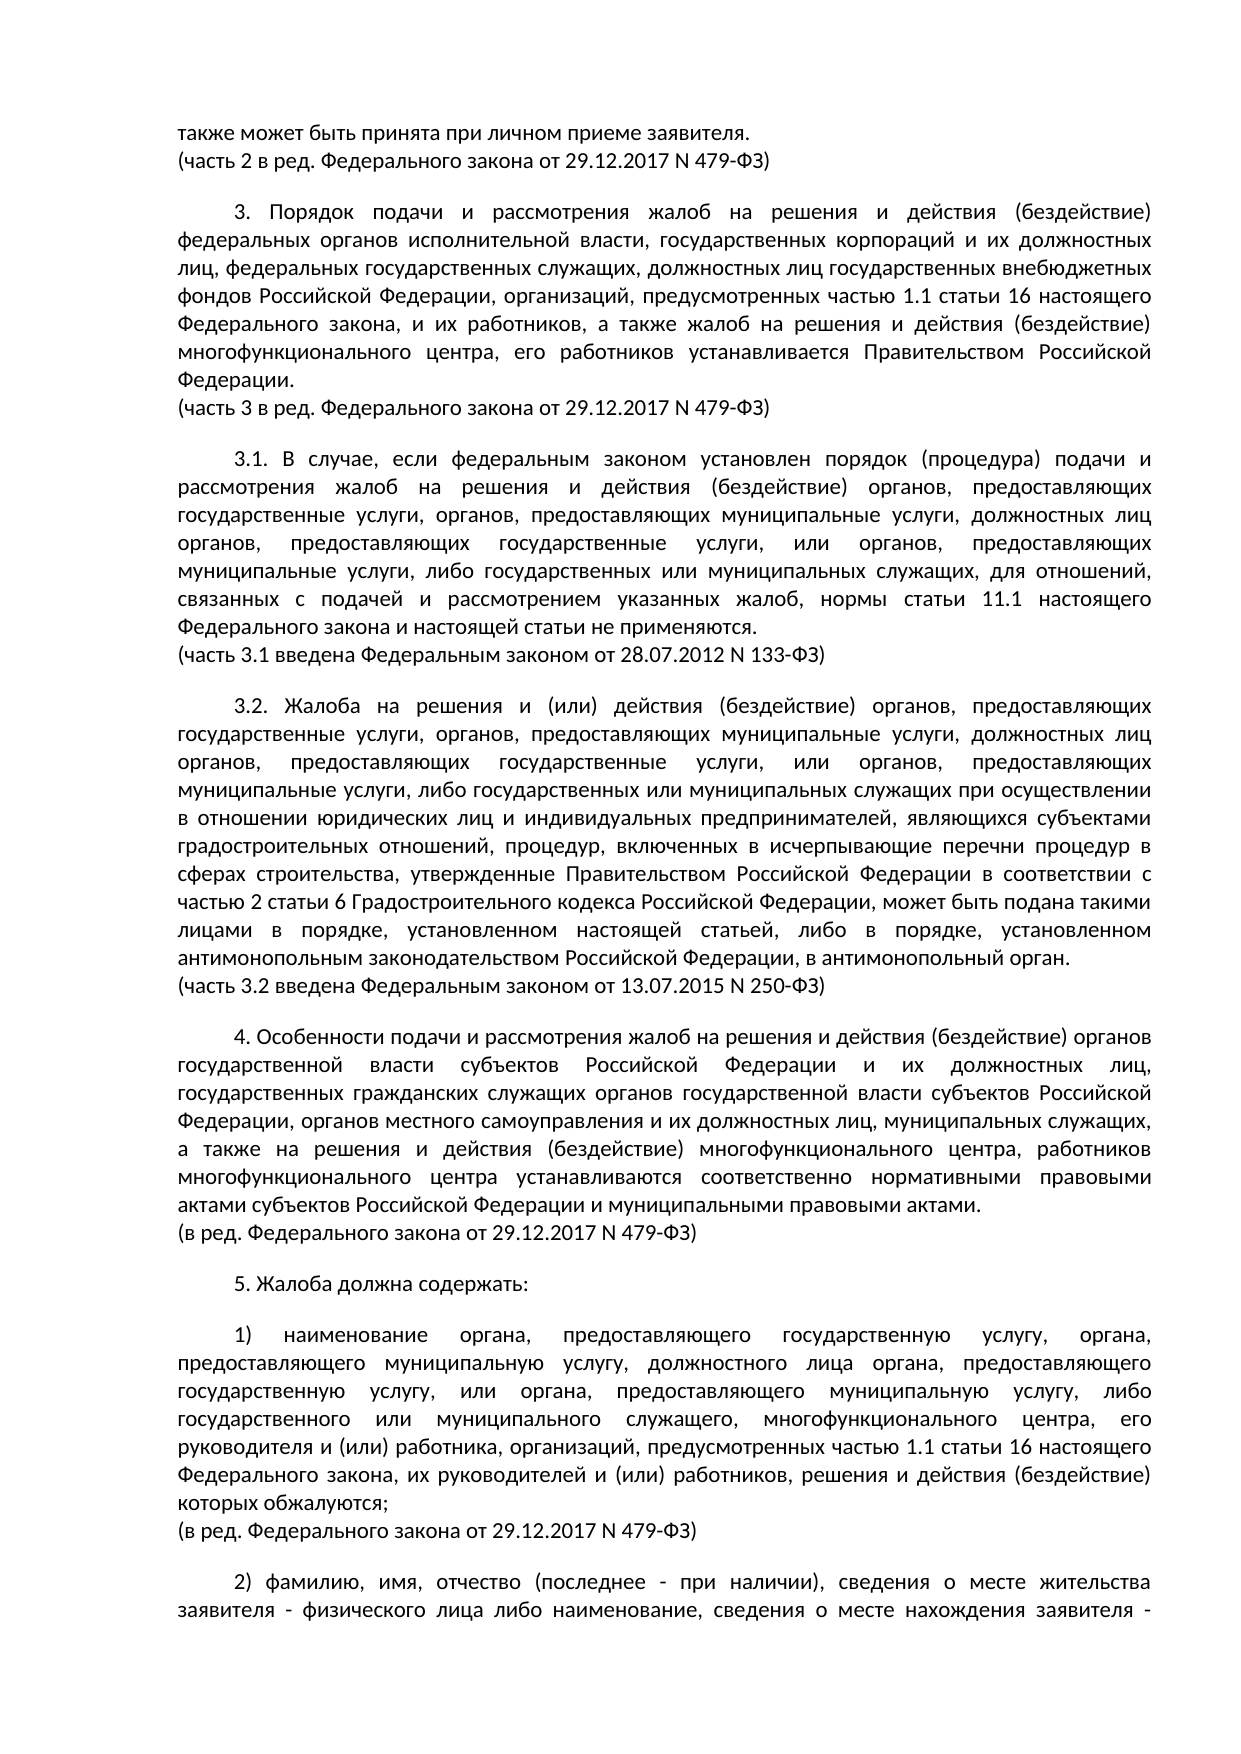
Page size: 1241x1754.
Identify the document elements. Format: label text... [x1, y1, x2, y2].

text 3.2. Жалоба на решения и (или) действия (бездействие) органов, предоставляющих государственные услуги, органов, предоставляющих муниципальные услуги, должностных лиц органов, предоставляющих государственные услуги, или органов, предоставляющих муниципальные услуги, либо государственных или муниципальных служащих при осуществлении в отношении юридических лиц и индивидуальных предпринимателей, являющихся субъектами градостроительных отношений, процедур, включенных в исчерпывающие перечни процедур в сферах строительства, утвержденные Правительством Российской Федерации в соответствии с частью 2 статьи 6 Градостроительного кодекса Российской Федерации, может быть подана такими лицами в порядке, установленном настоящей статьей, либо в порядке, установленном антимонопольным законодательством Российской Федерации, в антимонопольный орган. [177, 691, 1152, 971]
text 3. Порядок подачи и рассмотрения жалоб на решения и действия (бездействие) федеральных органов исполнительной власти, государственных корпораций и их должностных лиц, федеральных государственных служащих, должностных лиц государственных внебюджетных фондов Российской Федерации, организаций, предусмотренных частью 1.1 статьи 16 настоящего Федерального закона, и их работников, а также жалоб на решения и действия (бездействие) многофункционального центра, его работников устанавливается Правительством Российской Федерации. [177, 197, 1152, 393]
text 1) наименование органа, предоставляющего государственную услугу, органа, предоставляющего муниципальную услугу, должностного лица органа, предоставляющего государственную услугу, или органа, предоставляющего муниципальную услугу, либо государственного или муниципального служащего, многофункционального центра, его руководителя и (или) работника, организаций, предусмотренных частью 1.1 статьи 16 настоящего Федерального закона, их руководителей и (или) работников, решения и действия (бездействие) которых обжалуются; [177, 1320, 1152, 1517]
text (часть 3.1 введена Федеральным законом от 28.07.2012 N 133-ФЗ) [177, 640, 1152, 668]
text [177, 1567, 1152, 1623]
text 3.1. В случае, если федеральным законом установлен порядок (процедура) подачи и рассмотрения жалоб на решения и действия (бездействие) органов, предоставляющих государственные услуги, органов, предоставляющих муниципальные услуги, должностных лиц органов, предоставляющих государственные услуги, или органов, предоставляющих муниципальные услуги, либо государственных или муниципальных служащих, для отношений, связанных с подачей и рассмотрением указанных жалоб, нормы статьи 11.1 настоящего Федерального закона и настоящей статьи не применяются. [177, 444, 1152, 640]
text (в ред. Федерального закона от 29.12.2017 N 479-ФЗ) [177, 1218, 1152, 1247]
text 4. Особенности подачи и рассмотрения жалоб на решения и действия (бездействие) органов государственной власти субъектов Российской Федерации и их должностных лиц, государственных гражданских служащих органов государственной власти субъектов Российской Федерации, органов местного самоуправления и их должностных лиц, муниципальных служащих, а также на решения и действия (бездействие) многофункционального центра, работников многофункционального центра устанавливаются соответственно нормативными правовыми актами субъектов Российской Федерации и муниципальными правовыми актами. [177, 1022, 1152, 1218]
text (часть 3.2 введена Федеральным законом от 13.07.2015 N 250-ФЗ) [177, 971, 1152, 999]
text 5. Жалоба должна содержать: [177, 1269, 1152, 1297]
text (часть 2 в ред. Федерального закона от 29.12.2017 N 479-ФЗ) [177, 146, 1152, 174]
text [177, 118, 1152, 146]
text (в ред. Федерального закона от 29.12.2017 N 479-ФЗ) [177, 1517, 1152, 1544]
text (часть 3 в ред. Федерального закона от 29.12.2017 N 479-ФЗ) [177, 393, 1152, 421]
